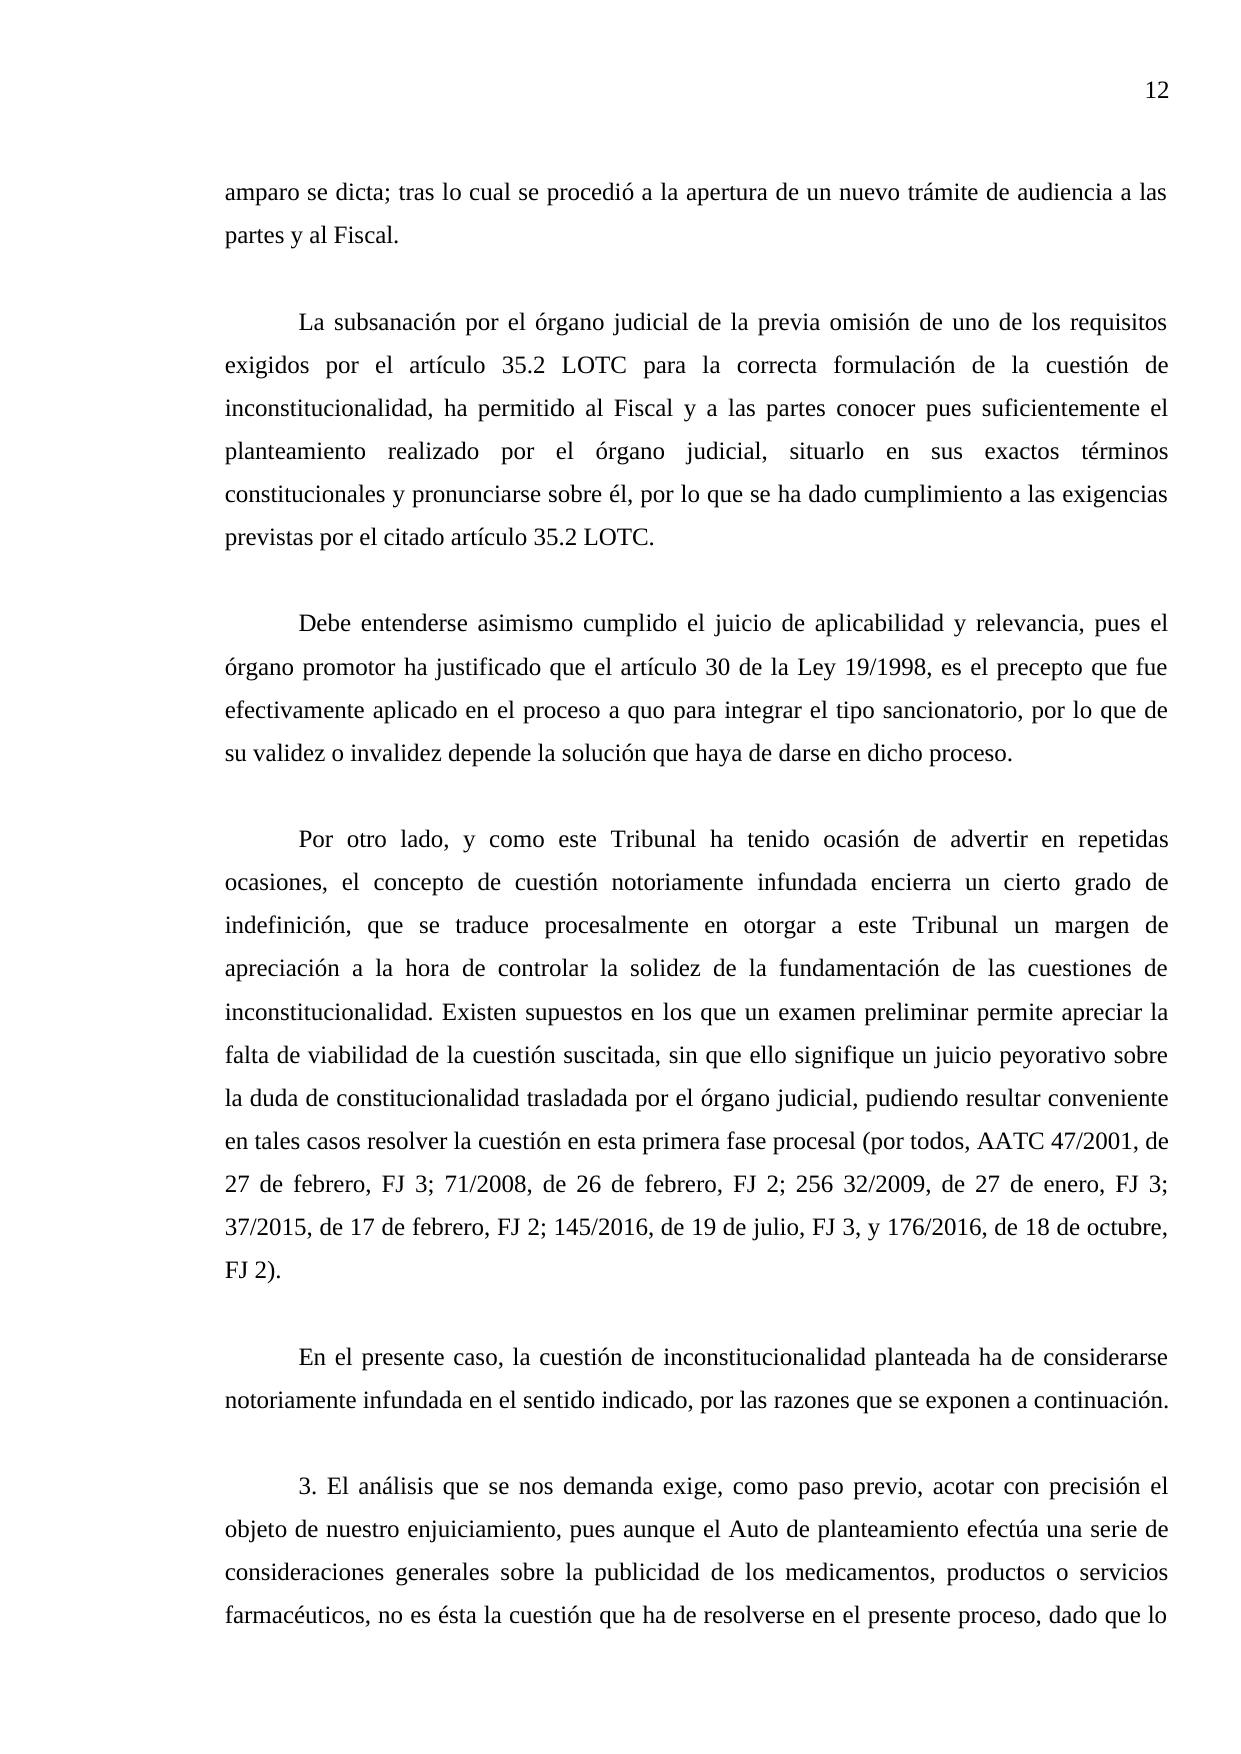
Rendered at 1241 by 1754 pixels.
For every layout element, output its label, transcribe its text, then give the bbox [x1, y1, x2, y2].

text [224, 1471, 1169, 1629]
text Por otro lado, y como este Tribunal ha tenido ocasión de advertir en repetidas ocasiones, el concepto de cuestión notoriamente infundada encierra un cierto grado de indefinición, que se traduce procesalmente en otorgar a este Tribunal un margen de apreciación a la hora de controlar la solidez de la fundamentación de las cuestiones de inconstitucionalidad. Existen supuestos en los que un examen preliminar permite apreciar la falta de viabilidad de la cuestión suscitada, sin que ello signifique un juicio peyorativo sobre la duda de constitucionalidad trasladada por el órgano judicial, pudiendo resultar conveniente en tales casos resolver la cuestión en esta primera fase procesal (por todos, AATC 47/2001, de 27 de febrero, FJ 3; 71/2008, de 26 de febrero, FJ 2; 256 32/2009, de 27 de enero, FJ 3; 37/2015, de 17 de febrero, FJ 2; 145/2016, de 19 de julio, FJ 3, y 176/2016, de 18 de octubre, FJ 2). [224, 824, 1169, 1284]
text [224, 177, 1169, 249]
text Debe entenderse asimismo cumplido el juicio de aplicabilidad y relevancia, pues el órgano promotor ha justificado que el artículo 30 de la Ley 19/1998, es el precepto que fue efectivamente aplicado en el proceso a quo para integrar el tipo sancionatorio, por lo que de su validez o invalidez depende la solución que haya de darse en dicho proceso. [224, 608, 1169, 767]
text La subsanación por el órgano judicial de la previa omisión de uno de los requisitos exigidos por el artículo 35.2 LOTC para la correcta formulación de la cuestión de inconstitucionalidad, ha permitido al Fiscal y a las partes conocer pues suficientemente el planteamiento realizado por el órgano judicial, situarlo en sus exactos términos constitucionales y pronunciarse sobre él, por lo que se ha dado cumplimiento a las exigencias previstas por el citado artículo 35.2 LOTC. [224, 307, 1169, 551]
text En el presente caso, la cuestión de inconstitucionalidad planteada ha de considerarse notoriamente infundada en el sentido indicado, por las razones que se exponen a continuación. [224, 1342, 1169, 1413]
